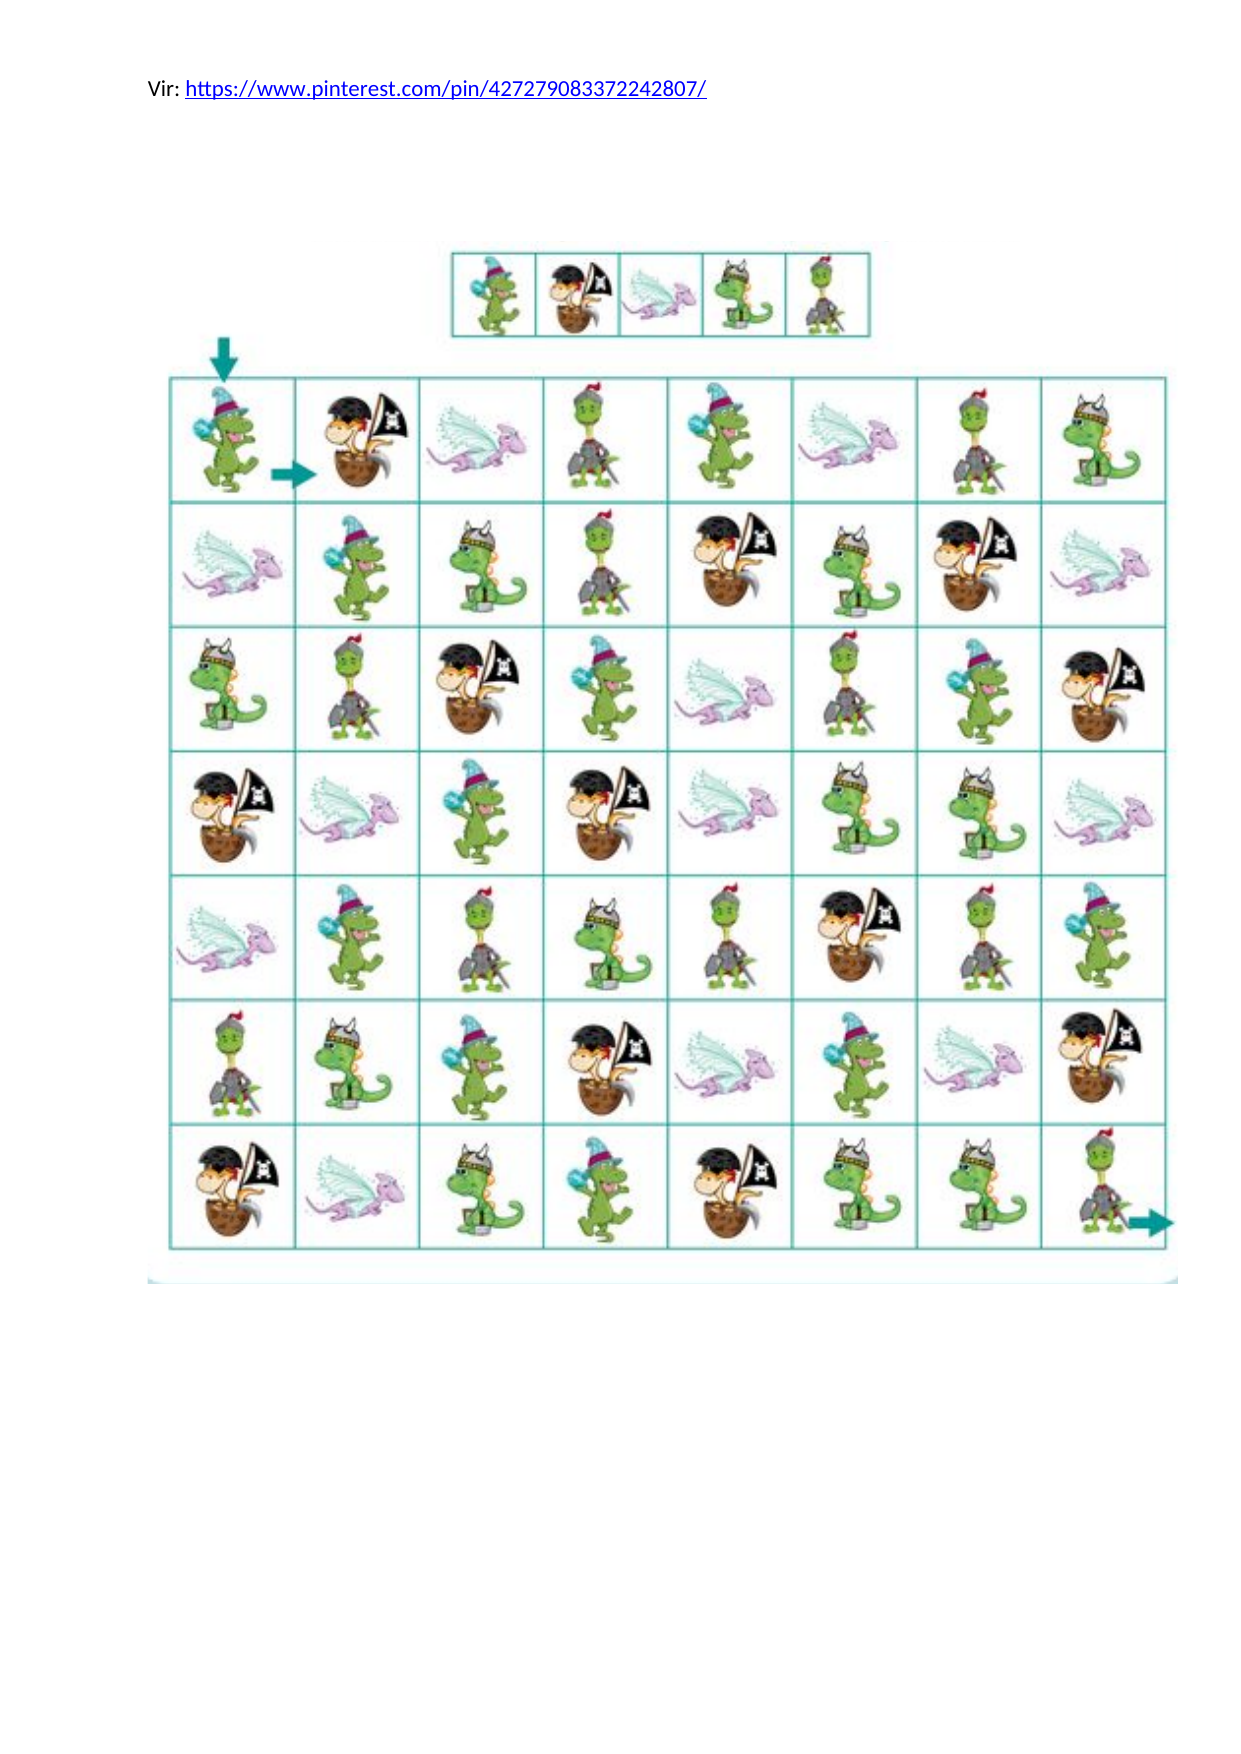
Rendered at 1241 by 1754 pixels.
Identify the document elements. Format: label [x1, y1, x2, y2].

picture [147, 241, 1178, 1284]
